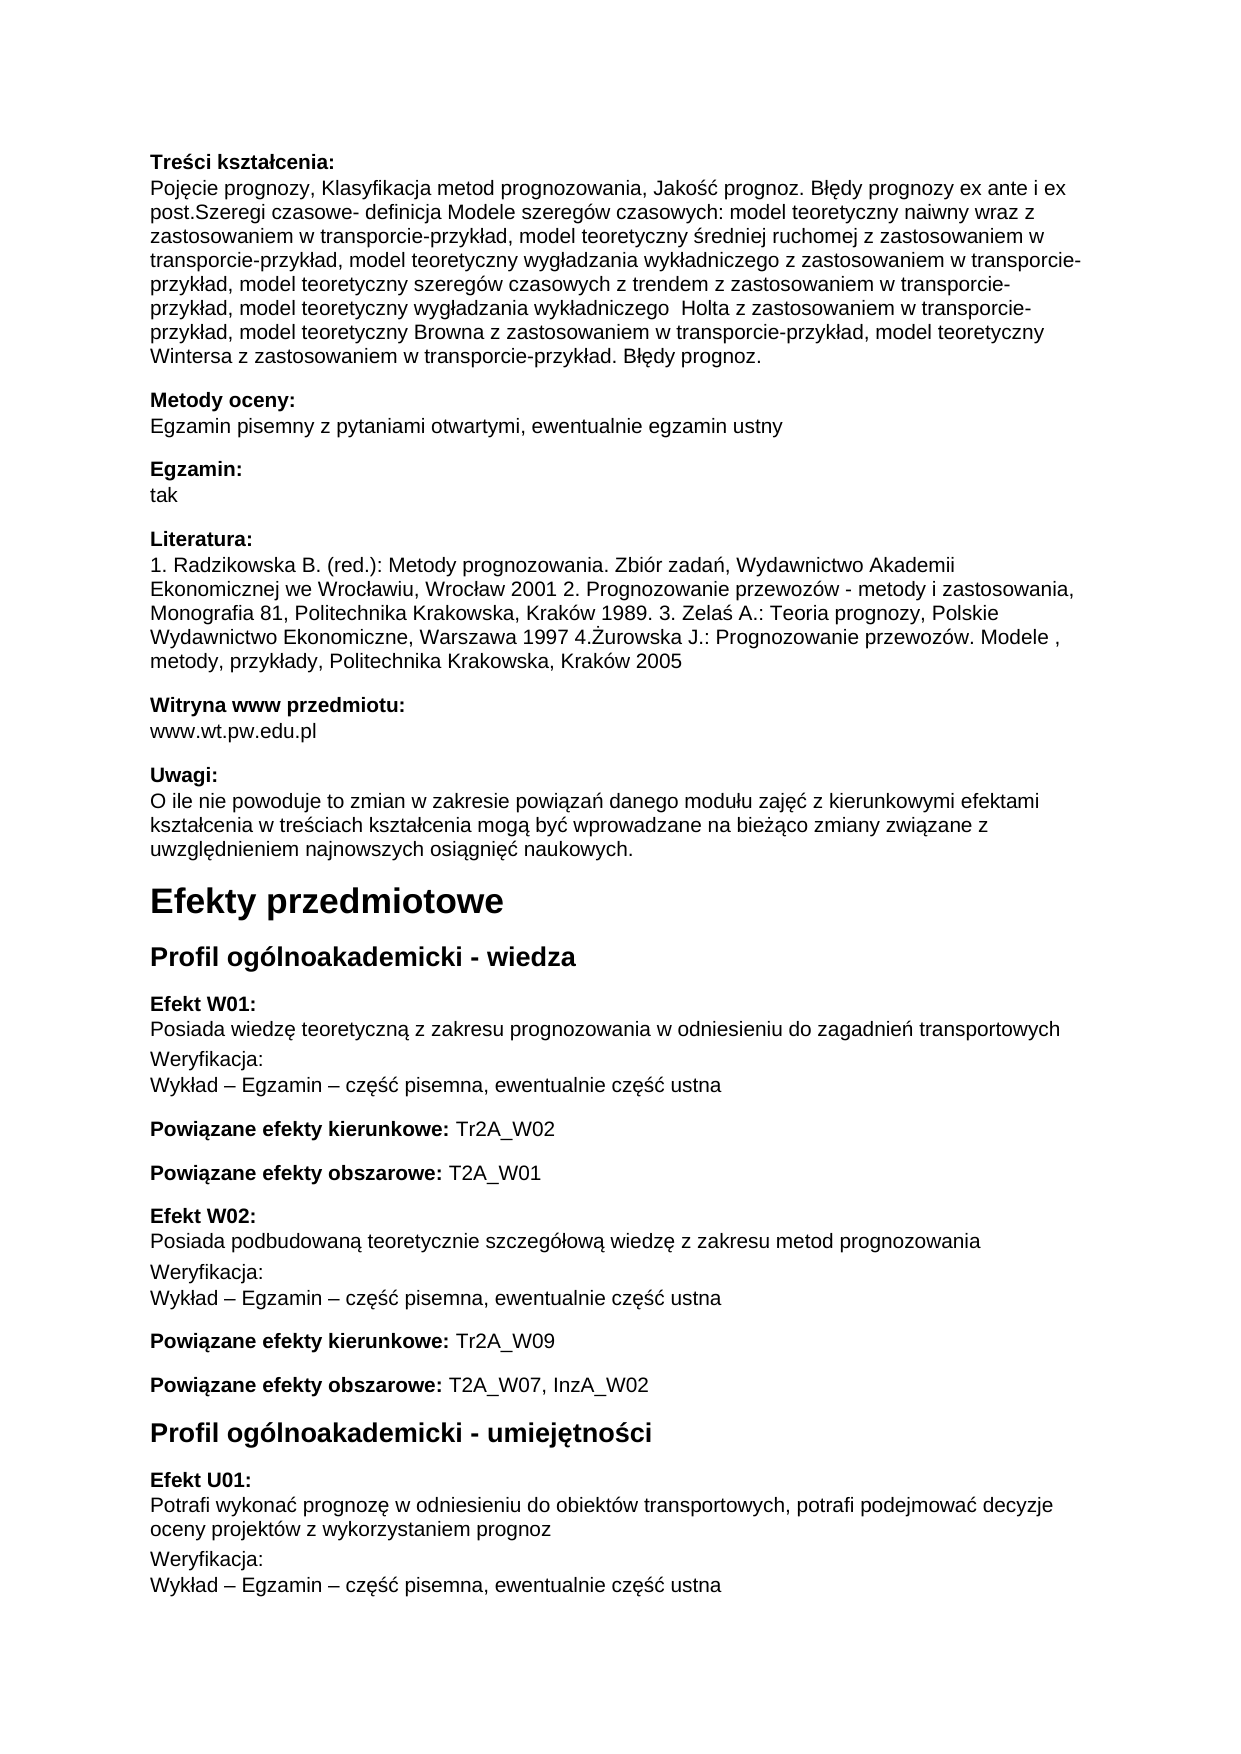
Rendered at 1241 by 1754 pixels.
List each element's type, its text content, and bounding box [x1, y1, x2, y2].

text Posiada wiedzę teoretyczną z zakresu prognozowania w odniesieniu do zagadnień transportowych [150, 1017, 1090, 1041]
text Weryfikacja: [150, 1259, 1090, 1283]
text Powiązane efekty obszarowe: T2A_W01 [150, 1161, 1090, 1184]
text Weryfikacja: [150, 1047, 1090, 1071]
text Powiązane efekty obszarowe: T2A_W07, InzA_W02 [150, 1373, 1090, 1397]
text Wykład – Egzamin – część pisemna, ewentualnie część ustna [150, 1573, 1090, 1597]
text Uwagi: [150, 762, 1090, 786]
text Metody oceny: [150, 387, 1090, 411]
subtitle Efekty przedmiotowe [150, 880, 1090, 921]
text Potrafi wykonać prognozę w odniesieniu do obiektów transportowych, potrafi podejmować decyzje oceny projektów z wykorzystaniem prognoz [150, 1493, 1090, 1541]
text tak [150, 483, 1090, 507]
text Weryfikacja: [150, 1547, 1090, 1571]
text Egzamin pisemny z pytaniami otwartymi, ewentualnie egzamin ustny [150, 413, 1090, 437]
text Treści kształcenia: [150, 150, 1090, 174]
text Witryna www przedmiotu: [150, 693, 1090, 717]
text www.wt.pw.edu.pl [150, 719, 1090, 743]
text Wykład – Egzamin – część pisemna, ewentualnie część ustna [150, 1286, 1090, 1309]
text Efekt U01: [150, 1468, 1090, 1492]
text Pojęcie prognozy, Klasyfikacja metod prognozowania, Jakość prognoz. Błędy prognozy ex ante i ex post.Szeregi czasowe- definicja Modele szeregów czasowych: model teoretyczny naiwny wraz z zastosowaniem w transporcie-przykład, model teoretyczny średniej ruchomej z zastosowaniem w transporcie-przykład, model teoretyczny wygładzania wykładniczego z zastosowaniem w transporcie-przykład, model teoretyczny szeregów czasowych z trendem z zastosowaniem w transporcie-przykład, model teoretyczny wygładzania wykładniczego Holta z zastosowaniem w transporcie-przykład, model teoretyczny Browna z zastosowaniem w transporcie-przykład, model teoretyczny Wintersa z zastosowaniem w transporcie-przykład. Błędy prognoz. [150, 176, 1090, 368]
text O ile nie powoduje to zmian w zakresie powiązań danego modułu zajęć z kierunkowymi efektami kształcenia w treściach kształcenia mogą być wprowadzane na bieżąco zmiany związane z uwzględnieniem najnowszych osiągnięć naukowych. [150, 788, 1090, 860]
subtitle Profil ogólnoakademicki - wiedza [150, 941, 1090, 972]
text Posiada podbudowaną teoretycznie szczegółową wiedzę z zakresu metod prognozowania [150, 1229, 1090, 1253]
text Wykład – Egzamin – część pisemna, ewentualnie część ustna [150, 1073, 1090, 1097]
text Powiązane efekty kierunkowe: Tr2A_W02 [150, 1117, 1090, 1141]
text Efekt W02: [150, 1204, 1090, 1228]
text Literatura: [150, 527, 1090, 551]
subtitle Profil ogólnoakademicki - umiejętności [150, 1417, 1090, 1448]
text Powiązane efekty kierunkowe: Tr2A_W09 [150, 1329, 1090, 1353]
text Efekt W01: [150, 992, 1090, 1016]
text Egzamin: [150, 457, 1090, 481]
text 1. Radzikowska B. (red.): Metody prognozowania. Zbiór zadań, Wydawnictwo Akademii Ekonomicznej we Wrocławiu, Wrocław 2001 2. Prognozowanie przewozów - metody i zastosowania, Monografia 81, Politechnika Krakowska, Kraków 1989. 3. Zelaś A.: Teoria prognozy, Polskie Wydawnictwo Ekonomiczne, Warszawa 1997 4.Żurowska J.: Prognozowanie przewozów. Modele , metody, przykłady, Politechnika Krakowska, Kraków 2005 [150, 553, 1090, 673]
